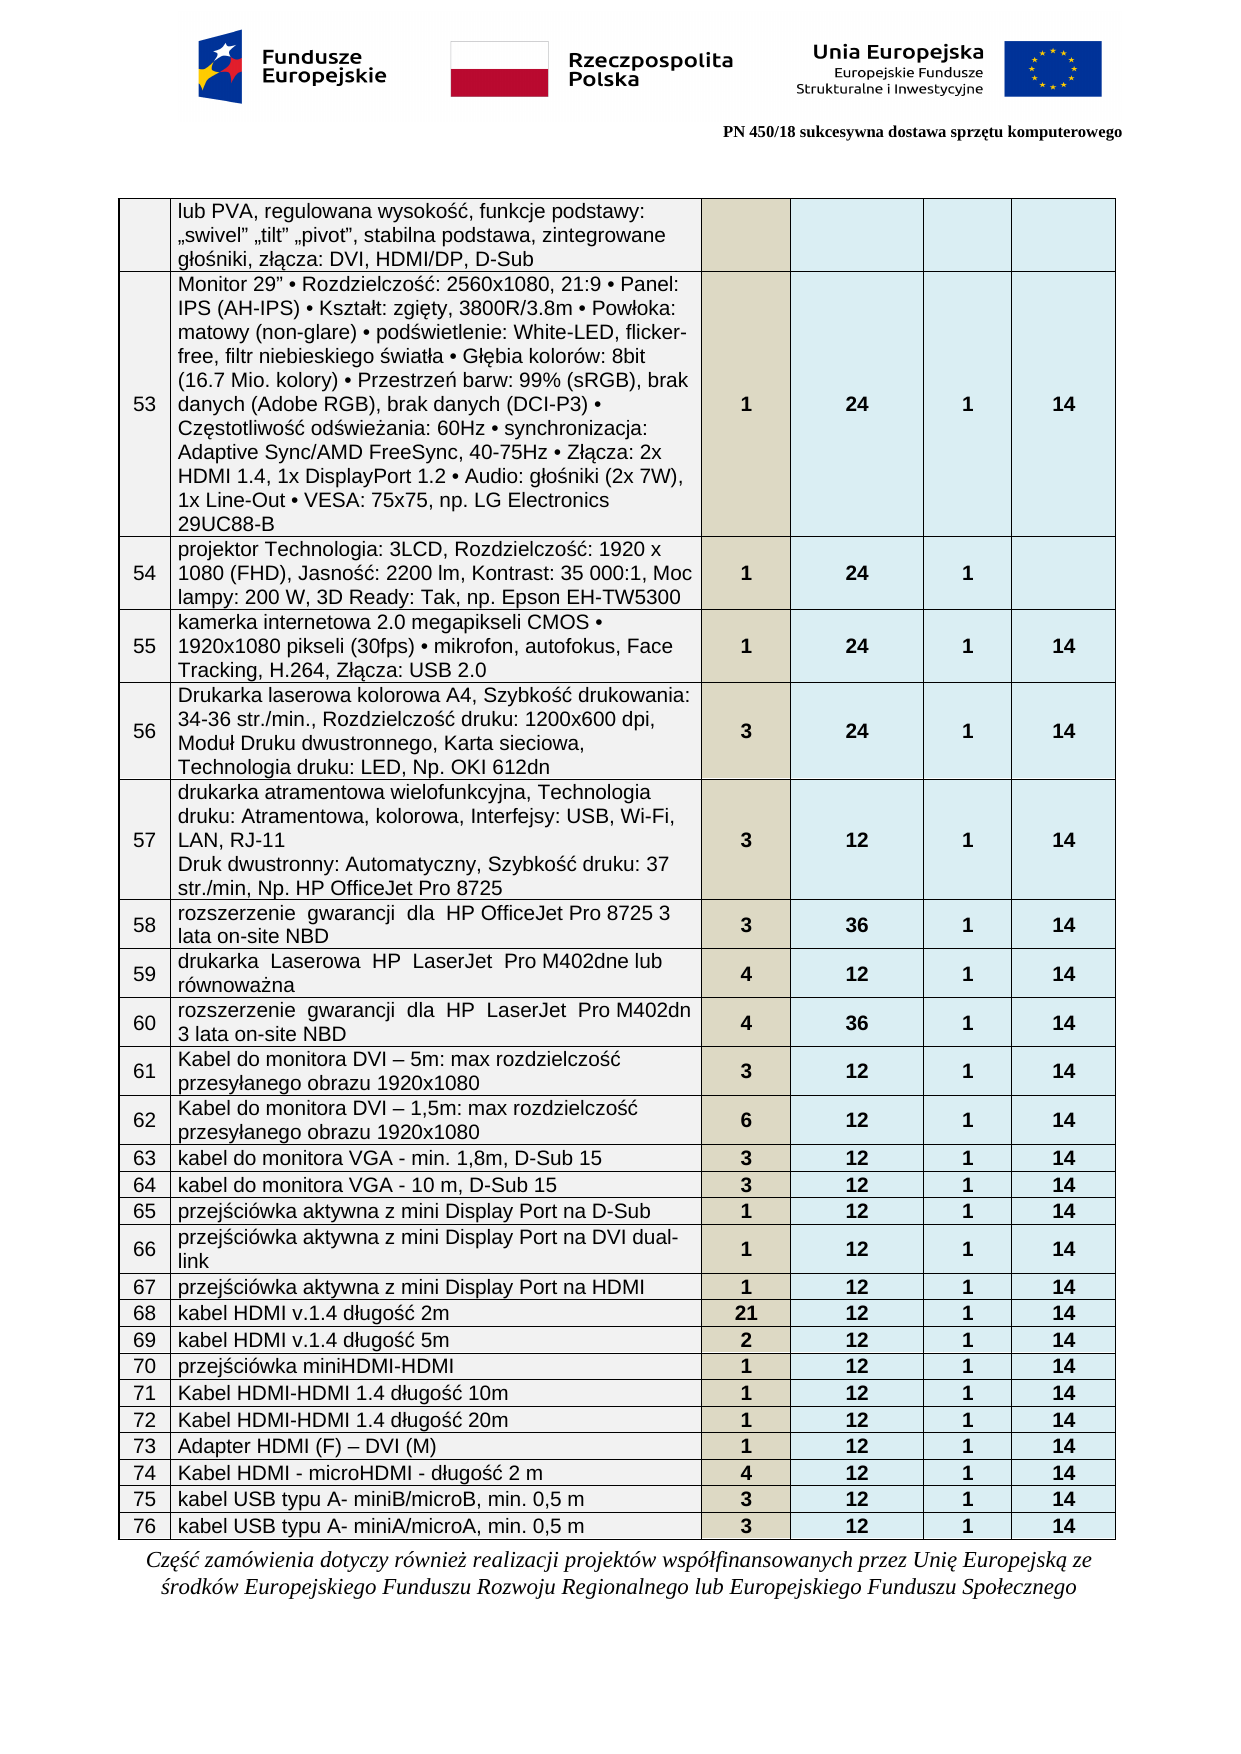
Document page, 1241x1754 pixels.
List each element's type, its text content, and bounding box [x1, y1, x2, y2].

table_cell 14 [1012, 1486, 1115, 1512]
table_cell 14 [1012, 1433, 1115, 1459]
table_cell Adapter HDMI (F) – DVI (M) [171, 1433, 701, 1459]
table_cell 24 [791, 610, 923, 682]
table_cell 57 [120, 780, 170, 899]
table_cell projektor Technologia: 3LCD, Rozdzielczość: 1920 x 1080 (FHD), Jasność: 2200 lm, Kontrast: 35 000:1, Moc lampy: 200 W, 3D Ready: Tak, np. Epson EH-TW5300 [171, 537, 701, 609]
table_cell kabel HDMI v.1.4 długość 5m [171, 1327, 701, 1352]
table_cell 1 [924, 199, 1011, 271]
table_cell 65 [120, 1198, 170, 1224]
table_cell 1 [924, 683, 1011, 778]
table_cell 14 [1012, 1225, 1115, 1273]
table_cell 1 [702, 1407, 790, 1432]
table_cell 1 [702, 1198, 790, 1224]
table_cell 1 [702, 1274, 790, 1299]
table_cell [1012, 537, 1115, 609]
table_cell 12 [791, 1300, 923, 1326]
table_cell 12 [791, 1172, 923, 1197]
table_cell 4 [702, 998, 790, 1046]
table_cell 1 [924, 1198, 1011, 1224]
table_cell 59 [120, 949, 170, 997]
table_cell 24 [791, 199, 923, 271]
table_cell 3 [702, 780, 790, 899]
table_cell 1 [924, 1172, 1011, 1197]
table_cell 1 [924, 998, 1011, 1046]
table_cell 14 [1012, 900, 1115, 948]
table_cell 1 [924, 1486, 1011, 1512]
table_cell 12 [791, 1274, 923, 1299]
table_cell 14 [1012, 1513, 1115, 1538]
table_cell 12 [791, 780, 923, 899]
table_cell 24 [791, 272, 923, 536]
table_cell przejściówka aktywna z mini Display Port na DVI dual-link [171, 1225, 701, 1273]
table_cell 3 [702, 199, 790, 271]
table_cell 12 [791, 1513, 923, 1538]
table_cell drukarka atramentowa wielofunkcyjna, Technologia druku: Atramentowa, kolorowa, Interfejsy: USB, Wi-Fi, LAN, RJ-11 Druk dwustronny: Automatyczny, Szybkość druku: 37 str./min, Np. HP OfficeJet Pro 8725 [171, 780, 701, 899]
table_cell 4 [702, 949, 790, 997]
table_cell 1 [702, 537, 790, 609]
table_cell 24 [791, 683, 923, 778]
table_cell kamerka internetowa 2.0 megapikseli CMOS • 1920x1080 pikseli (30fps) • mikrofon, autofokus, Face Tracking, H.264, Złącza: USB 2.0 [171, 610, 701, 682]
table_cell 62 [120, 1096, 170, 1144]
table_cell 3 [702, 900, 790, 948]
table_cell 1 [702, 272, 790, 536]
table_cell 52 [120, 199, 170, 271]
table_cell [171, 199, 701, 271]
table_cell 1 [924, 1513, 1011, 1538]
table_cell 66 [120, 1225, 170, 1273]
table_cell 1 [924, 1407, 1011, 1432]
table_cell drukarka Laserowa HP LaserJet Pro M402dne lub równoważna [171, 949, 701, 997]
table_cell 1 [924, 1460, 1011, 1485]
table_cell kabel USB typu A- miniB/microB, min. 0,5 m [171, 1486, 701, 1512]
table_cell 71 [120, 1380, 170, 1406]
table_cell 1 [924, 1274, 1011, 1299]
table_cell przejściówka aktywna z mini Display Port na HDMI [171, 1274, 701, 1299]
table_cell 3 [702, 1513, 790, 1538]
table_cell kabel do monitora VGA - min. 1,8m, D-Sub 15 [171, 1145, 701, 1171]
table_cell 14 [1012, 1096, 1115, 1144]
table_cell 14 [1012, 1407, 1115, 1432]
table_cell 14 [1012, 1300, 1115, 1326]
table_cell 1 [924, 1096, 1011, 1144]
table_cell 72 [120, 1407, 170, 1432]
table_cell 14 [1012, 272, 1115, 536]
table_cell 1 [924, 1433, 1011, 1459]
table_cell 12 [791, 1407, 923, 1432]
picture [177, 11, 1123, 122]
table_cell 3 [702, 1172, 790, 1197]
table_cell 53 [120, 272, 170, 536]
table_cell 14 [1012, 1274, 1115, 1299]
table_cell 76 [120, 1513, 170, 1538]
table_cell 64 [120, 1172, 170, 1197]
table_cell 75 [120, 1486, 170, 1512]
table_cell 14 [1012, 1145, 1115, 1171]
table_cell 1 [702, 1380, 790, 1406]
table_cell 73 [120, 1433, 170, 1459]
table_cell 69 [120, 1327, 170, 1352]
table_cell 1 [924, 1225, 1011, 1273]
table_cell 24 [791, 537, 923, 609]
table_cell kabel do monitora VGA - 10 m, D-Sub 15 [171, 1172, 701, 1197]
table_cell 12 [791, 1047, 923, 1095]
table_cell 61 [120, 1047, 170, 1095]
table_cell 3 [702, 1047, 790, 1095]
table_cell 14 [1012, 780, 1115, 899]
table_cell 12 [791, 1145, 923, 1171]
table_cell 1 [924, 949, 1011, 997]
table_cell 1 [924, 537, 1011, 609]
table_cell 58 [120, 900, 170, 948]
table_cell 1 [924, 1354, 1011, 1379]
table_cell kabel HDMI v.1.4 długość 2m [171, 1300, 701, 1326]
table_cell 12 [791, 1354, 923, 1379]
table_cell Kabel do monitora DVI – 1,5m: max rozdzielczość przesyłanego obrazu 1920x1080 [171, 1096, 701, 1144]
table_cell 12 [791, 1327, 923, 1352]
table_cell 14 [1012, 1327, 1115, 1352]
table_cell 14 [1012, 1380, 1115, 1406]
table_cell 1 [702, 610, 790, 682]
table_cell 1 [924, 1380, 1011, 1406]
table_cell 60 [120, 998, 170, 1046]
table_cell Kabel HDMI-HDMI 1.4 długość 10m [171, 1380, 701, 1406]
table_cell Kabel HDMI - microHDMI - długość 2 m [171, 1460, 701, 1485]
table_cell kabel USB typu A- miniA/microA, min. 0,5 m [171, 1513, 701, 1538]
table_cell 12 [791, 1225, 923, 1273]
table_cell 55 [120, 610, 170, 682]
table_cell rozszerzenie gwarancji dla HP OfficeJet Pro 8725 3 lata on-site NBD [171, 900, 701, 948]
table_cell 12 [791, 1380, 923, 1406]
table_cell 1 [924, 1047, 1011, 1095]
table_cell 54 [120, 537, 170, 609]
table_cell 4 [702, 1460, 790, 1485]
table_cell 3 [702, 1145, 790, 1171]
table_cell Kabel HDMI-HDMI 1.4 długość 20m [171, 1407, 701, 1432]
table_cell 14 [1012, 683, 1115, 778]
table_cell 14 [1012, 610, 1115, 682]
table_cell 14 [1012, 1198, 1115, 1224]
table_cell 67 [120, 1274, 170, 1299]
table_cell 1 [924, 1300, 1011, 1326]
table_cell przejściówka aktywna z mini Display Port na D-Sub [171, 1198, 701, 1224]
table_cell 12 [791, 1096, 923, 1144]
table_cell 1 [924, 900, 1011, 948]
table_cell 14 [1012, 998, 1115, 1046]
table_cell 12 [791, 1460, 923, 1485]
table_cell 2 [702, 1327, 790, 1352]
table_cell Monitor 29” • Rozdzielczość: 2560x1080, 21:9 • Panel: IPS (AH-IPS) • Kształt: zgięty, 3800R/​3.8m • Powłoka: matowy (non-glare) • podświetlenie: White-LED, flicker-free, filtr niebieskiego światła • Głębia kolorów: 8bit (16.7 Mio. kolory) • Przestrzeń barw: 99% (sRGB), brak danych (Adobe RGB), brak danych (DCI-P3) • Częstotliwość odświeżania: 60Hz • synchronizacja: Adaptive Sync/​AMD FreeSync, 40-75Hz • Złącza: 2x HDMI 1.4, 1x DisplayPort 1.2 • Audio: głośniki (2x 7W), 1x Line-Out • VESA: 75x75, np. LG Electronics 29UC88-B [171, 272, 701, 536]
table_cell 1 [924, 1327, 1011, 1352]
table_cell Kabel do monitora DVI – 5m: max rozdzielczość przesyłanego obrazu 1920x1080 [171, 1047, 701, 1095]
table_cell 1 [924, 1145, 1011, 1171]
table_cell 21 [702, 1300, 790, 1326]
table_cell 36 [791, 998, 923, 1046]
table_cell 14 [1012, 949, 1115, 997]
table_cell 12 [791, 1486, 923, 1512]
table_cell 1 [702, 1433, 790, 1459]
table_cell 1 [924, 610, 1011, 682]
table_cell przejściówka miniHDMI-HDMI [171, 1354, 701, 1379]
table_cell 3 [702, 1486, 790, 1512]
table_cell 14 [1012, 1172, 1115, 1197]
table_cell Drukarka laserowa kolorowa A4, Szybkość drukowania: 34-36 str./min., Rozdzielczość druku: 1200x600 dpi, Moduł Druku dwustronnego, Karta sieciowa, Technologia druku: LED, Np. OKI 612dn [171, 683, 701, 778]
table_cell 36 [791, 900, 923, 948]
table_cell 12 [791, 949, 923, 997]
table_cell 1 [924, 272, 1011, 536]
table_cell 14 [1012, 1460, 1115, 1485]
table_cell 1 [702, 1354, 790, 1379]
table_cell 63 [120, 1145, 170, 1171]
table_cell 12 [791, 1198, 923, 1224]
table_cell 70 [120, 1354, 170, 1379]
table_cell 1 [702, 1225, 790, 1273]
table_cell 74 [120, 1460, 170, 1485]
table_cell rozszerzenie gwarancji dla HP LaserJet Pro M402dn 3 lata on-site NBD [171, 998, 701, 1046]
table_cell 6 [702, 1096, 790, 1144]
table_cell 3 [702, 683, 790, 778]
table_cell 12 [791, 1433, 923, 1459]
table_cell 14 [1012, 1354, 1115, 1379]
table_cell 14 [1012, 1047, 1115, 1095]
table_cell 14 [1012, 199, 1115, 271]
table_cell 56 [120, 683, 170, 778]
table_cell 1 [924, 780, 1011, 899]
table_cell 68 [120, 1300, 170, 1326]
